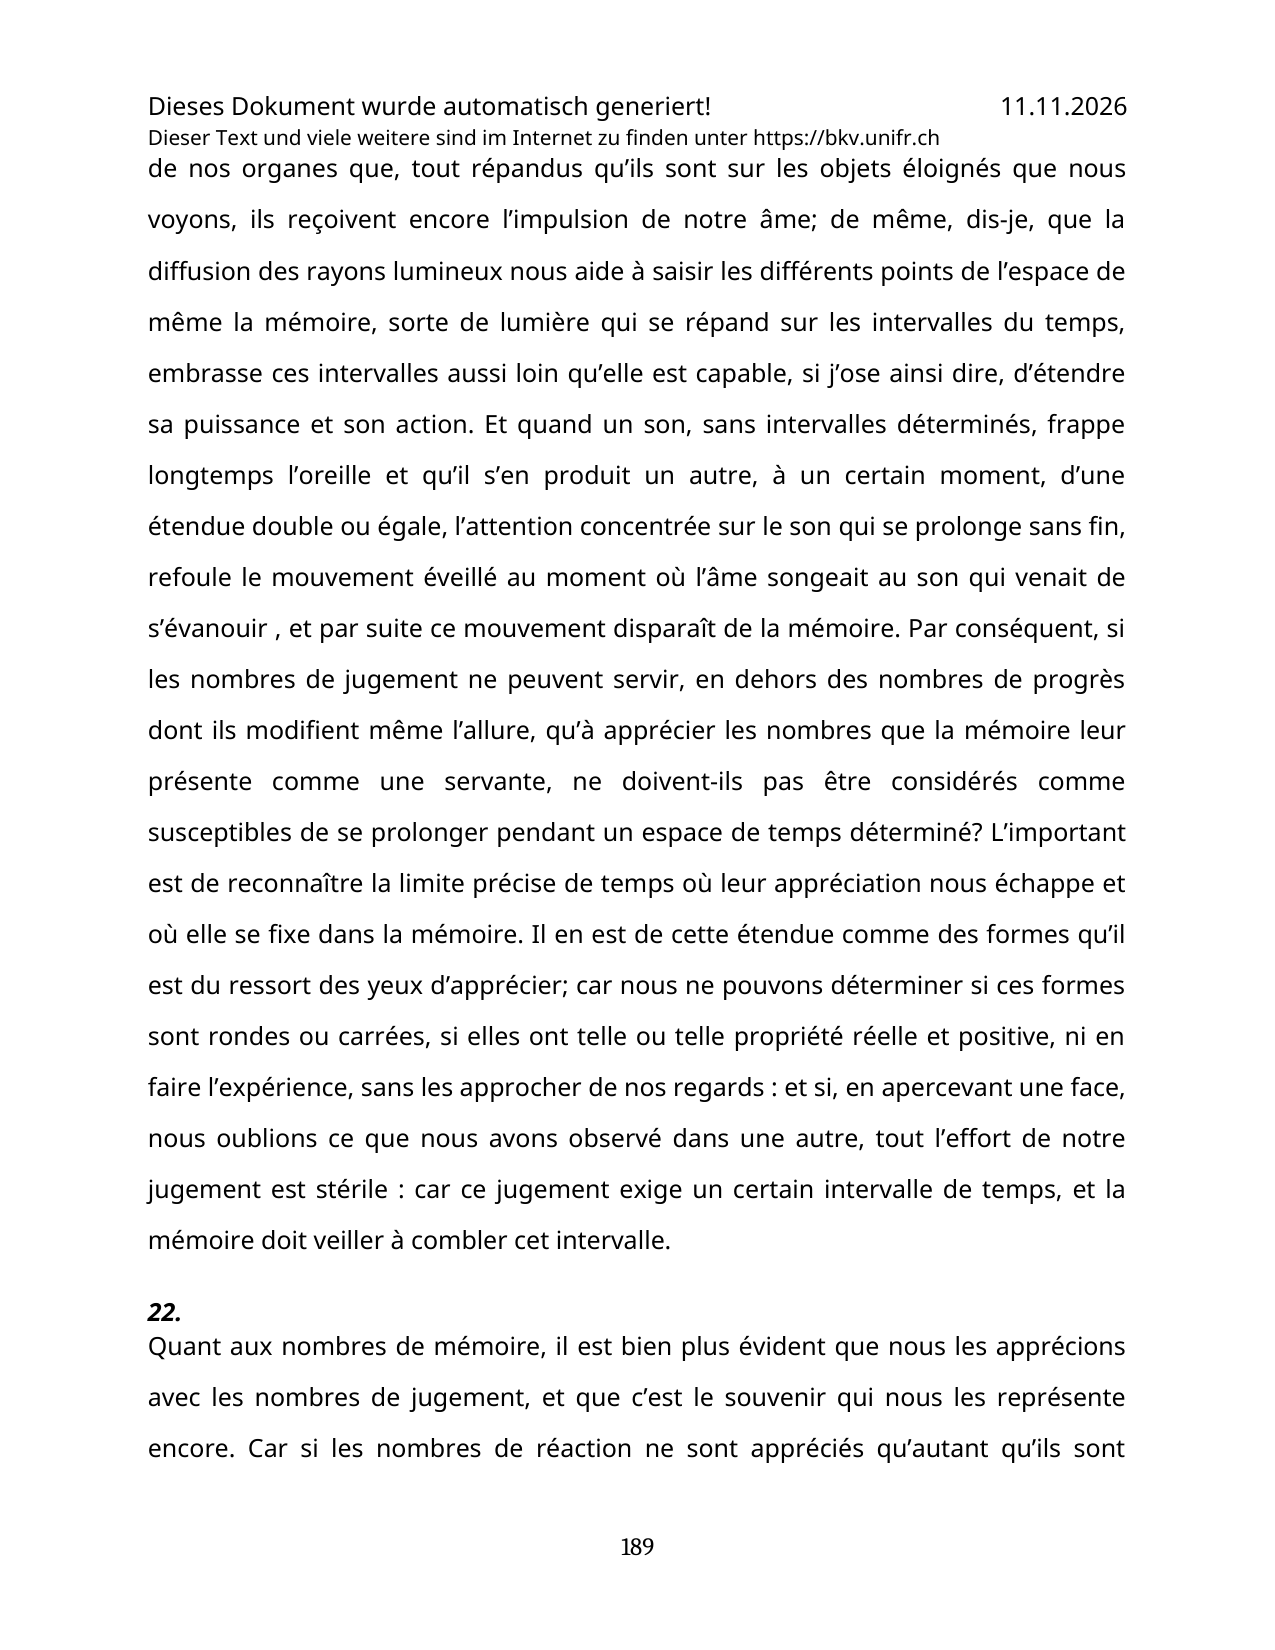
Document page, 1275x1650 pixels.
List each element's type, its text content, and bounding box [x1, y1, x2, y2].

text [148, 1329, 1127, 1465]
subtitle 22. [148, 1295, 1127, 1329]
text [148, 151, 1127, 1257]
